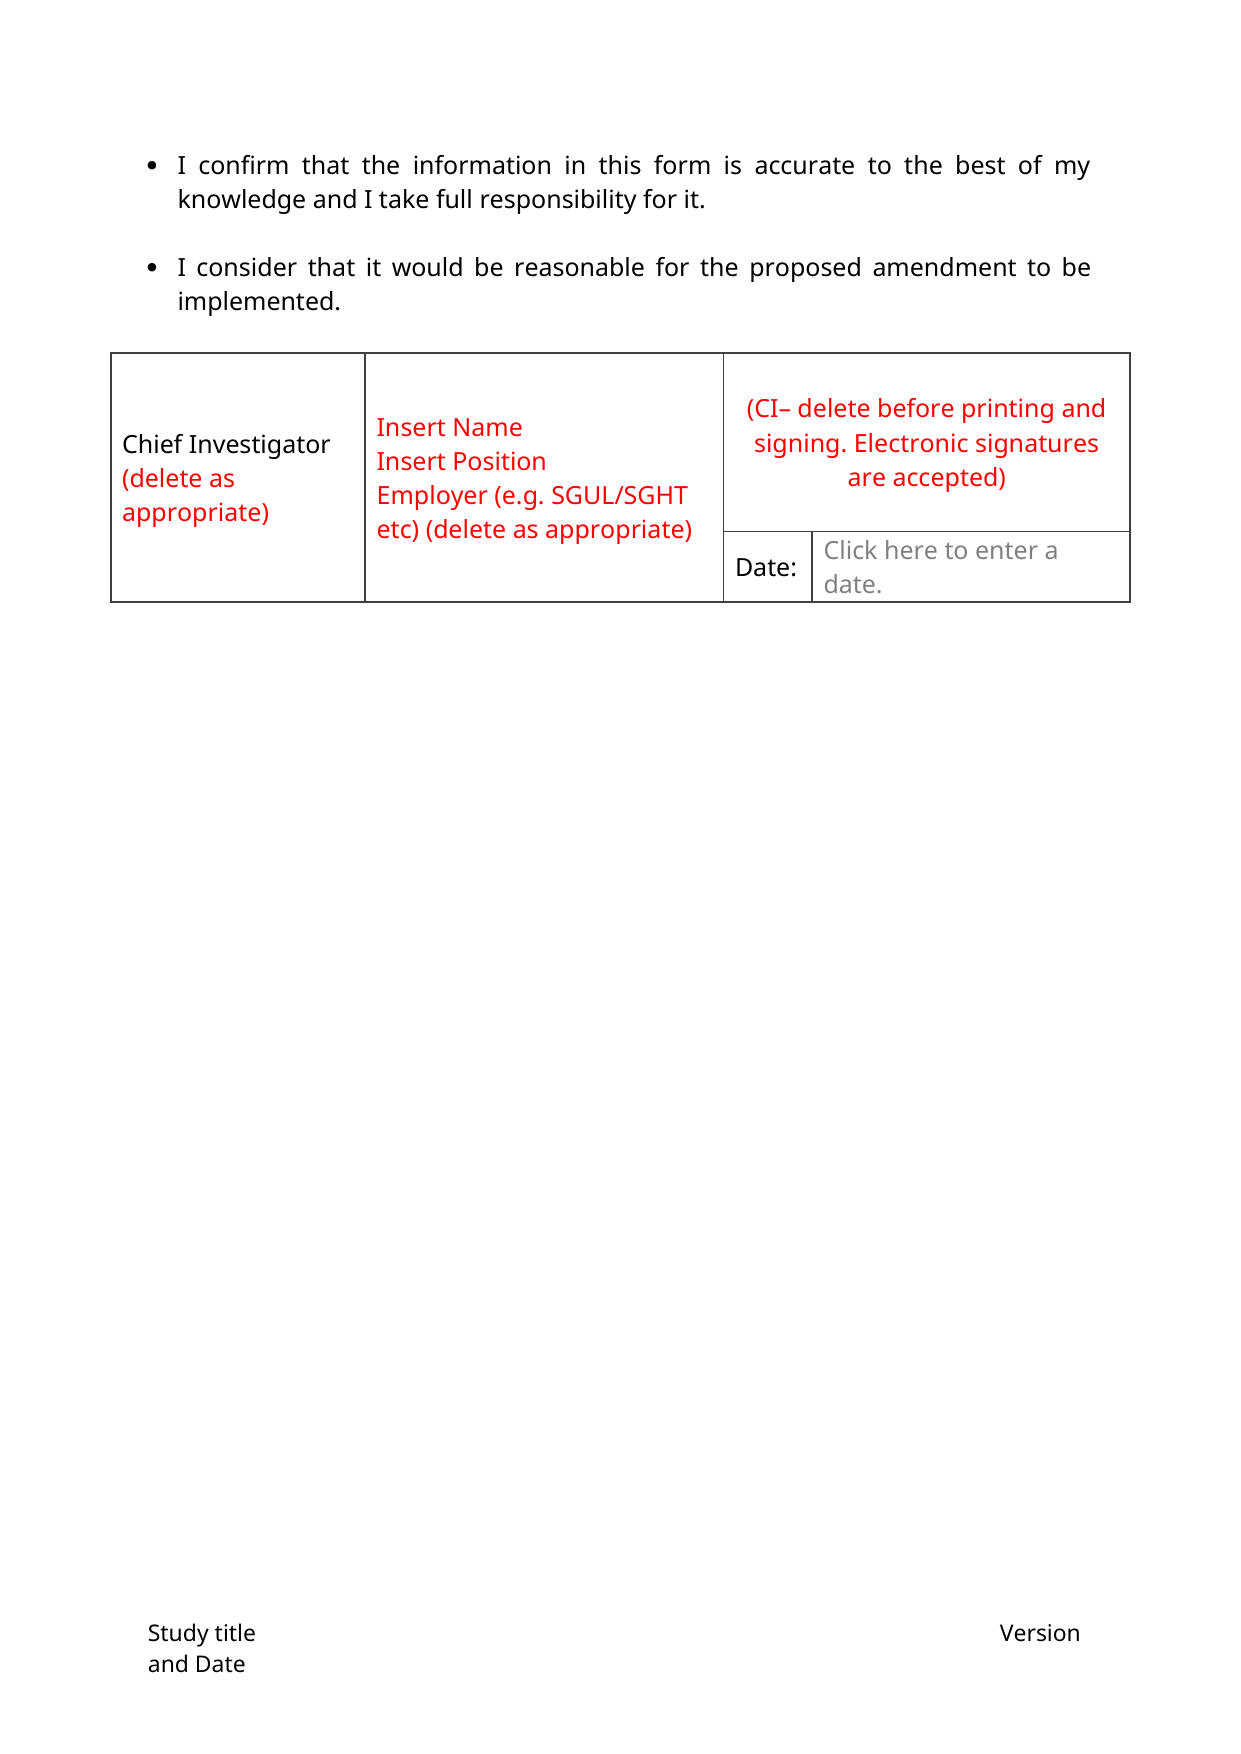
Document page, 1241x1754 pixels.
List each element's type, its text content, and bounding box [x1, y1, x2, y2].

table_header (CI– delete before printing and signing. Electronic signatures are accepted) [724, 354, 1129, 531]
table_cell Date: [724, 532, 811, 601]
table_header Insert Name Insert Position Employer (e.g. SGUL/SGHT etc) (delete as appropriate) [366, 354, 723, 601]
list I consider that it would be reasonable for the proposed amendment to be implemented. [148, 250, 1092, 318]
table_header Chief Investigator (delete as appropriate) [112, 354, 364, 601]
list I confirm that the information in this form is accurate to the best of my knowledge and I take full responsibility for it. [148, 148, 1092, 216]
